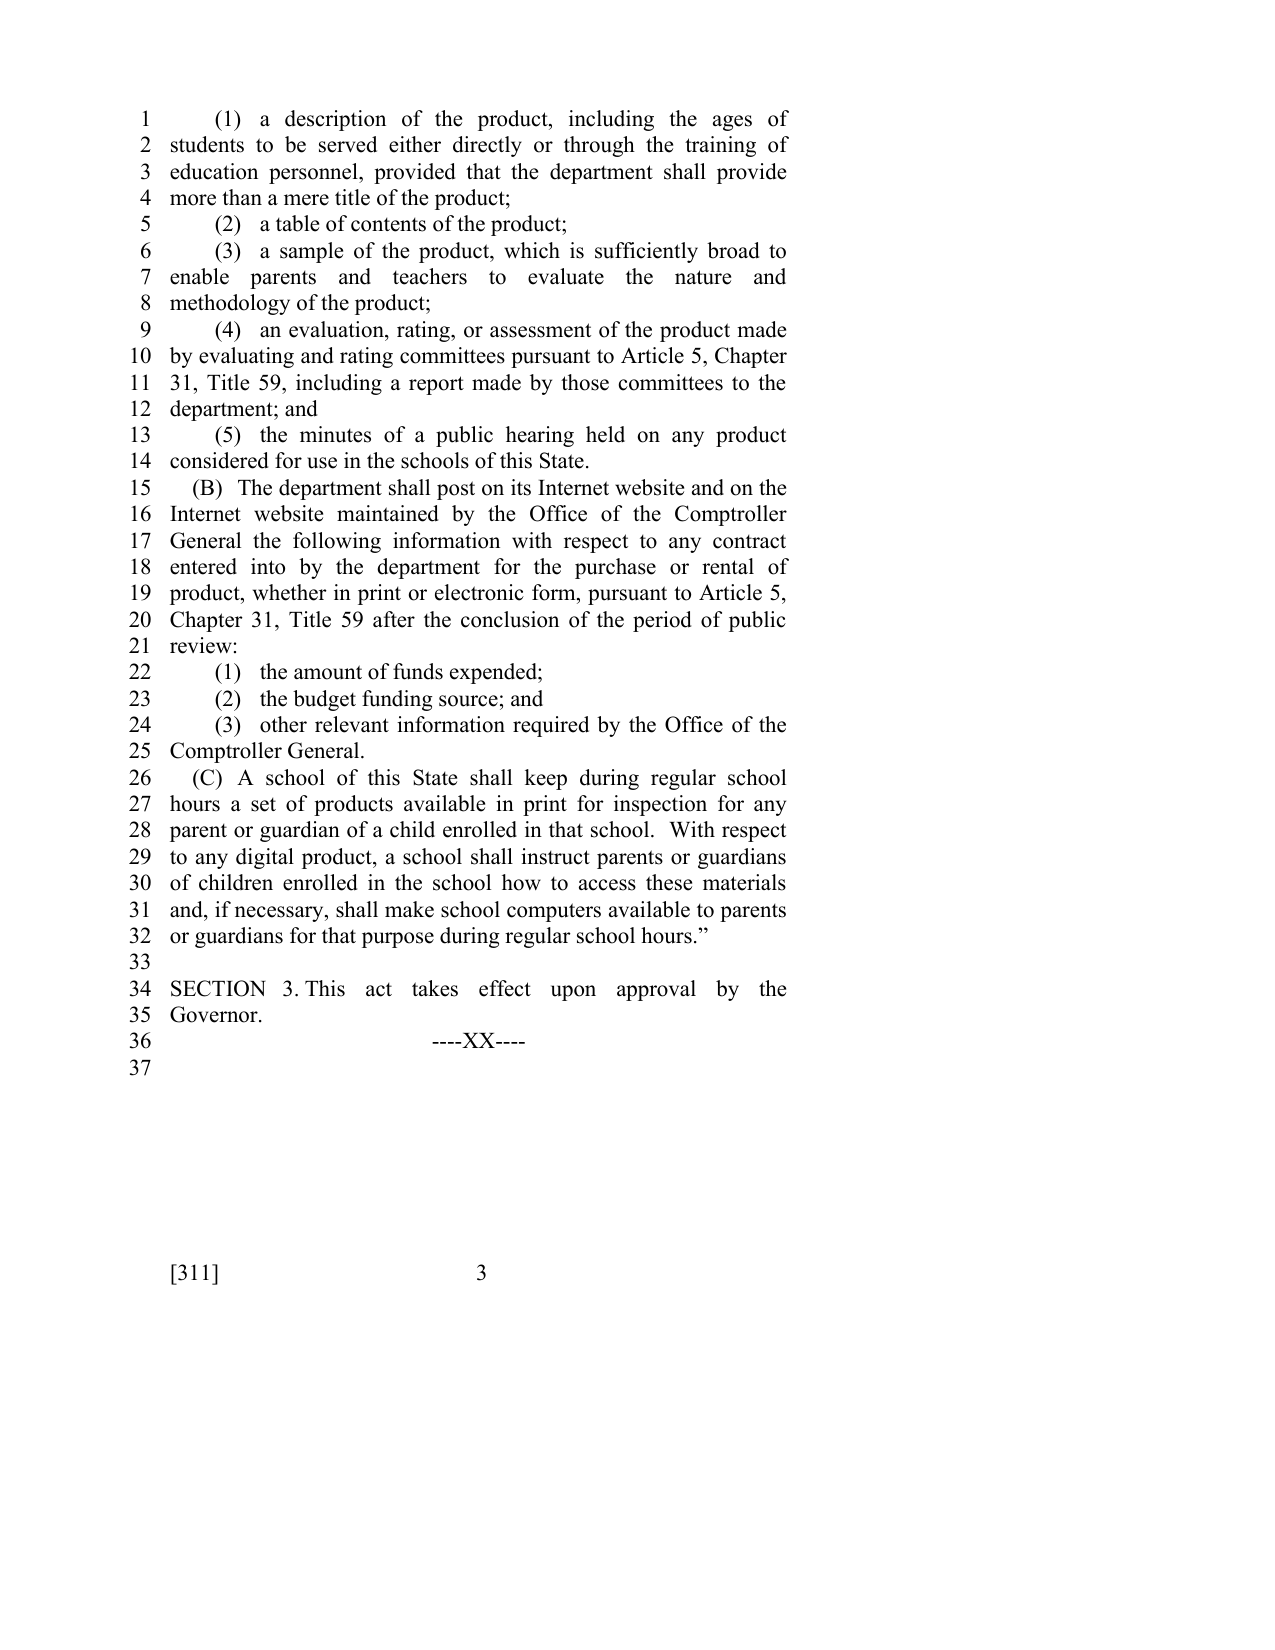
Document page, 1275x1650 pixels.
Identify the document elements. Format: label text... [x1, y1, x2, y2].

text (1) a description of the product, including the ages of students to be served either directly or through the training of education personnel, provided that the department shall provide more than a mere title of the product; [169, 105, 787, 210]
text (C) A school of this State shall keep during regular school hours a set of products available in print for inspection for any parent or guardian of a child enrolled in that school. With respect to any digital product, a school shall instruct parents or guardians of children enrolled in the school how to access these materials and, if necessary, shall make school computers available to parents or guardians for that purpose during regular school hours.” [169, 764, 787, 948]
text SECTION 3. This act takes effect upon approval by the Governor. [169, 975, 787, 1027]
text (3) other relevant information required by the Office of the Comptroller General. [169, 711, 787, 764]
text (5) the minutes of a public hearing held on any product considered for use in the schools of this State. [169, 421, 787, 474]
text (1) the amount of funds expended; [169, 658, 787, 685]
text (3) a sample of the product, which is sufficiently broad to enable parents and teachers to evaluate the nature and methodology of the product; [169, 237, 787, 316]
text (B) The department shall post on its Internet website and on the Internet website maintained by the Office of the Comptroller General the following information with respect to any contract entered into by the department for the purchase or rental of product, whether in print or electronic form, pursuant to Article 5, Chapter 31, Title 59 after the conclusion of the period of public review: [169, 474, 787, 658]
text (2) the budget funding source; and [169, 685, 787, 711]
text (2) a table of contents of the product; [169, 210, 787, 237]
text ----XX---- [169, 1027, 787, 1054]
text (4) an evaluation, rating, or assessment of the product made by evaluating and rating committees pursuant to Article 5, Chapter 31, Title 59, including a report made by those committees to the department; and [169, 316, 787, 421]
